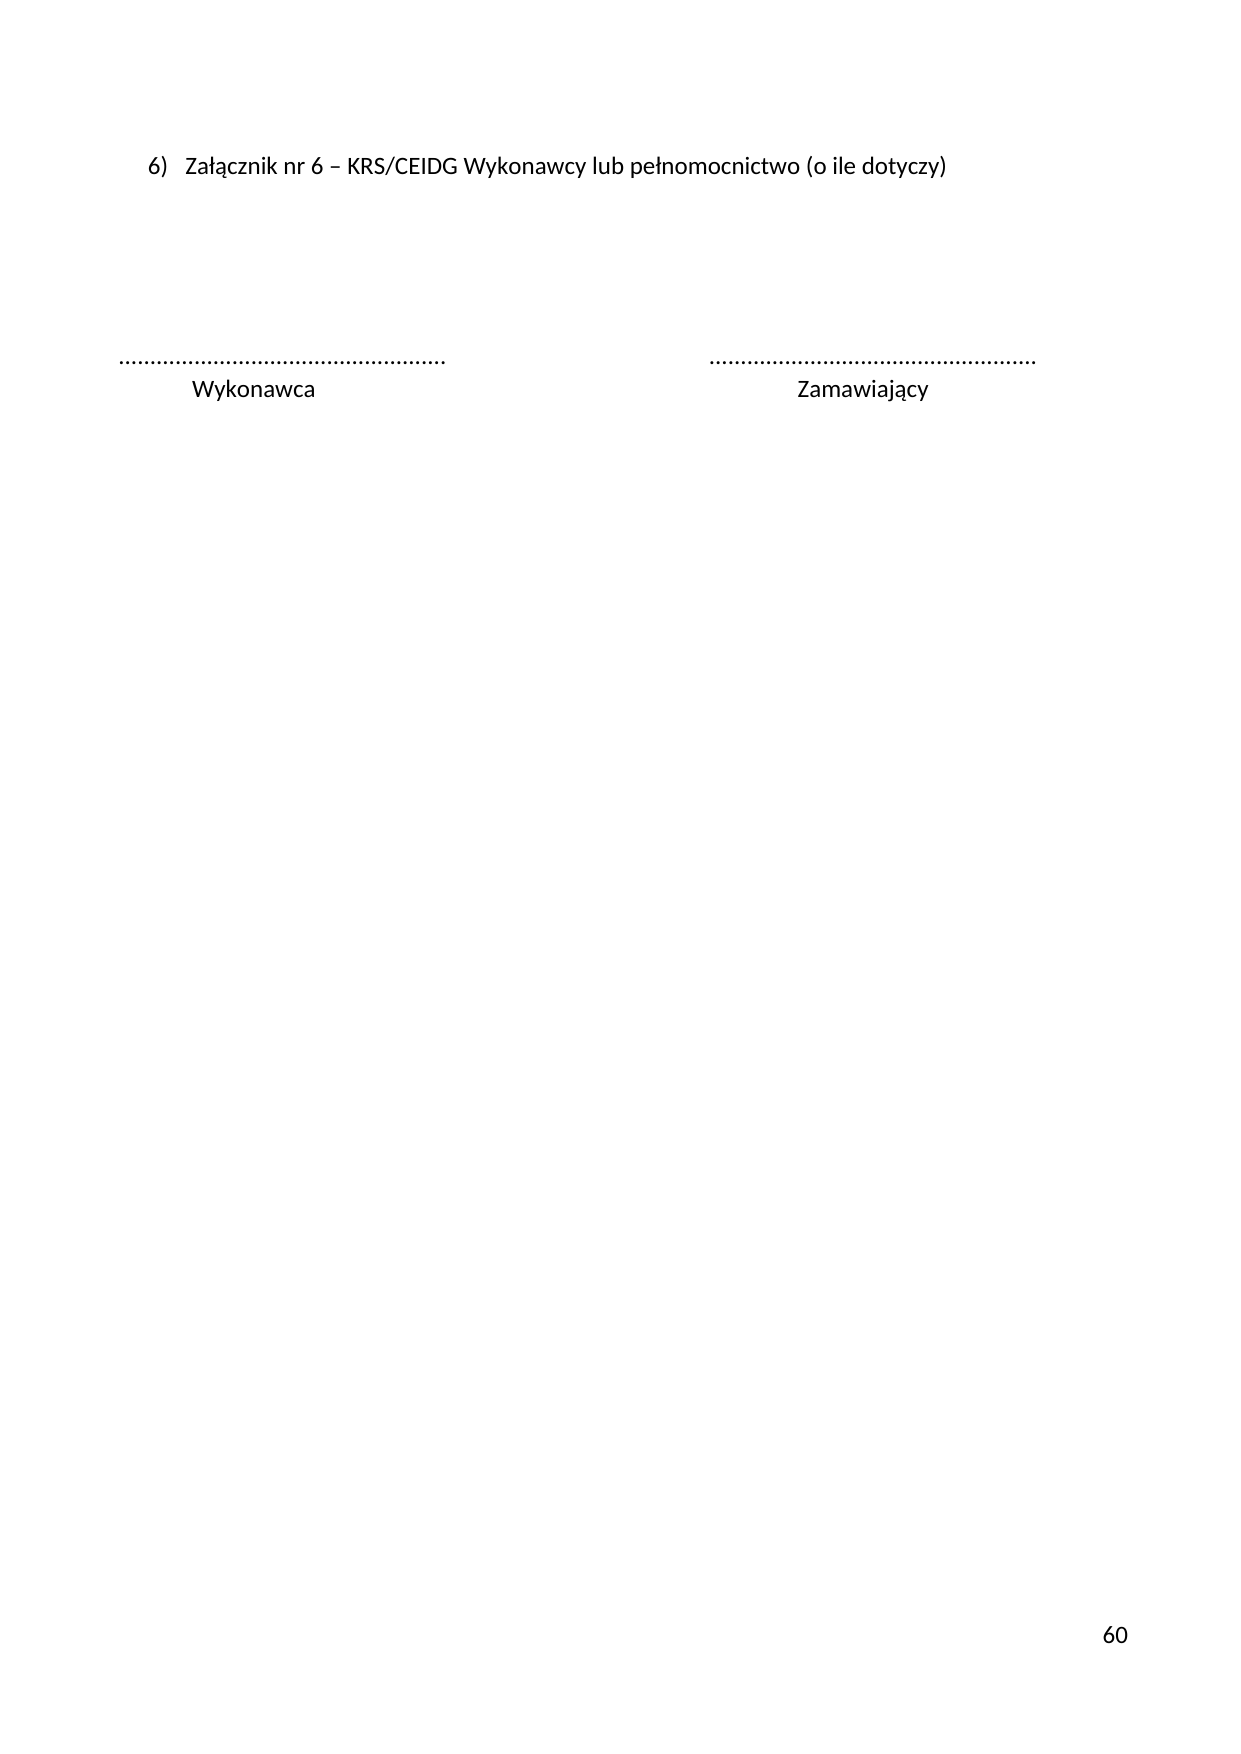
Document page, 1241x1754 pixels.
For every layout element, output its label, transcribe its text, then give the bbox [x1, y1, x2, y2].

text .................................................... .................................................... [118, 340, 1128, 371]
text Wykonawca Zamawiający [148, 373, 1128, 404]
list Załącznik nr 6 – KRS/CEIDG Wykonawcy lub pełnomocnictwo (o ile dotyczy) [148, 150, 1128, 181]
